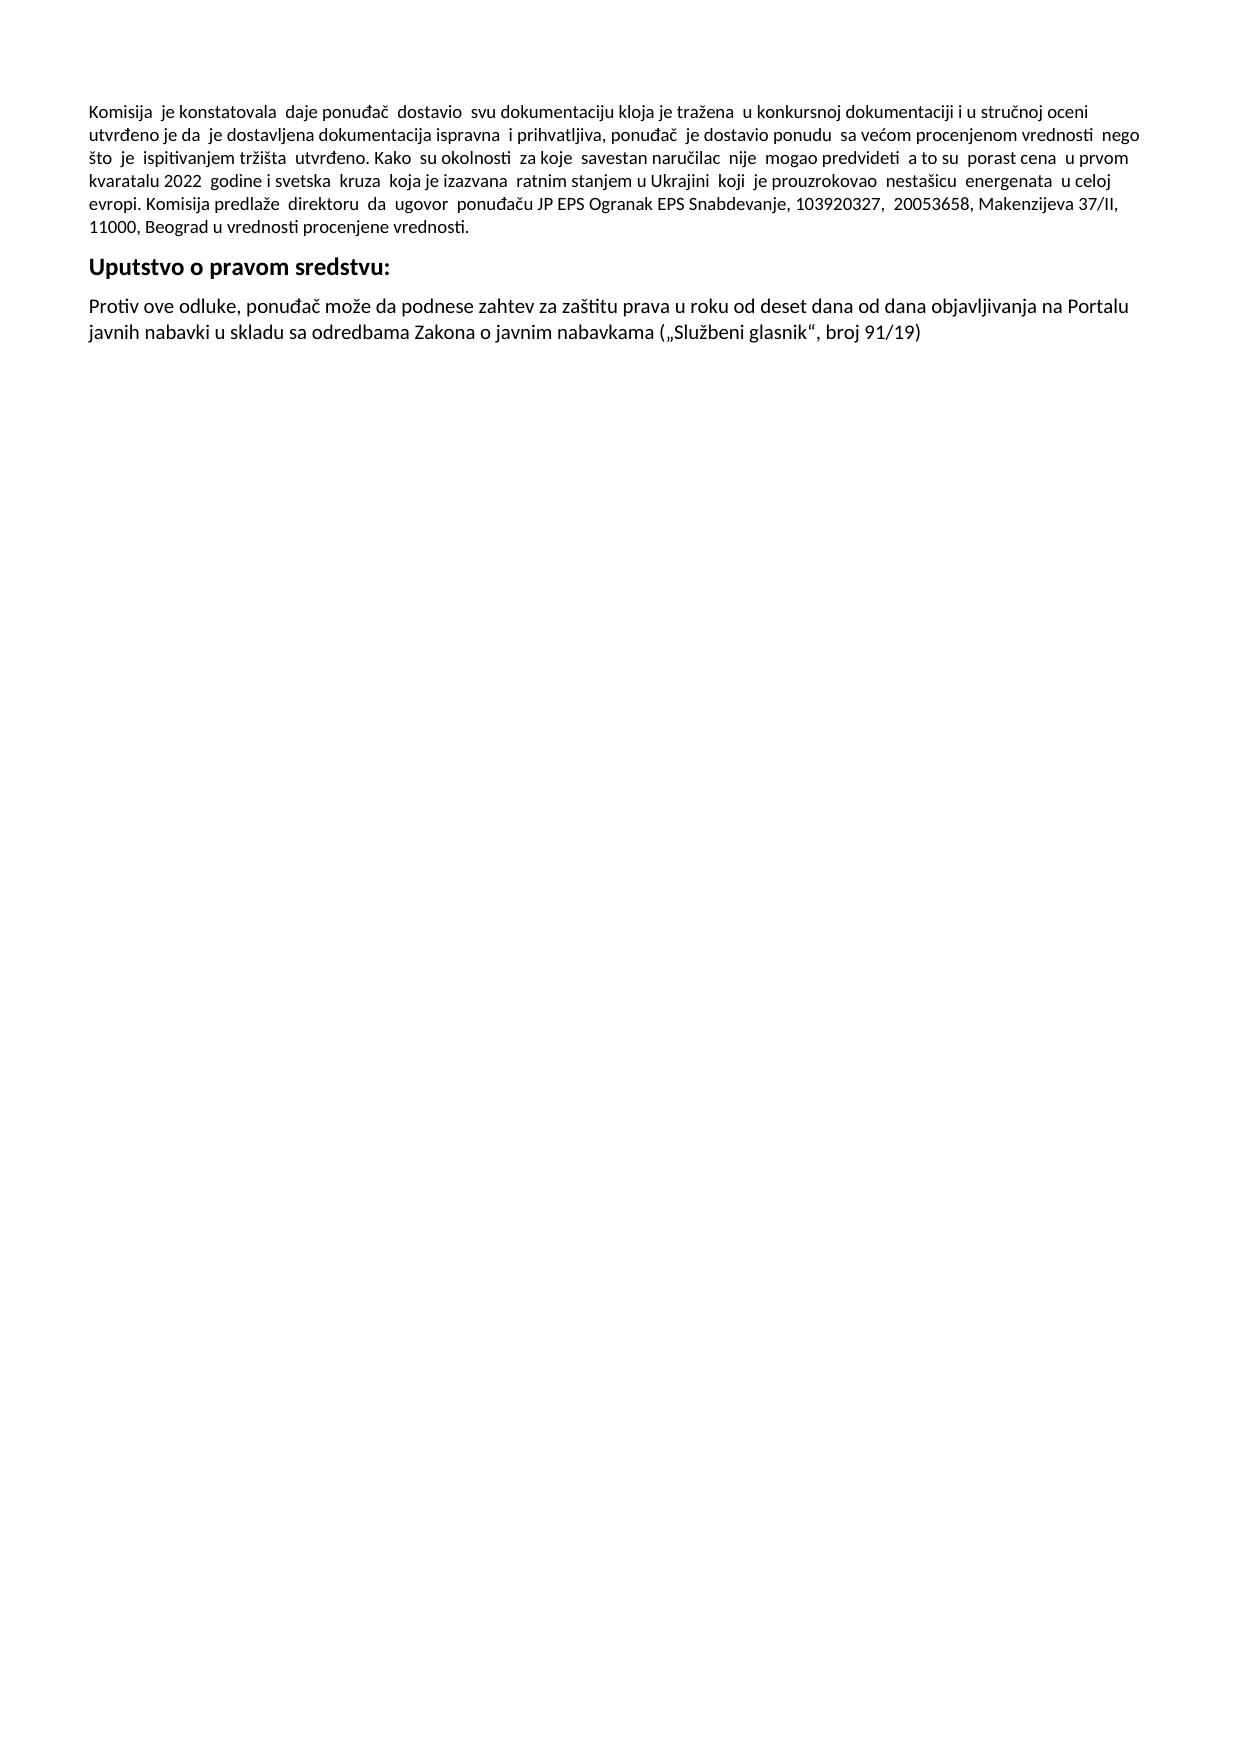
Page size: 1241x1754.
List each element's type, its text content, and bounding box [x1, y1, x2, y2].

text Protiv ove odluke, ponuđač može da podnese zahtev za zaštitu prava u roku od deset dana od dana objavljivanja na Portalu javnih nabavki u skladu sa odredbama Zakona o javnim nabavkama („Službeni glasnik“, broj 91/19) [89, 294, 1152, 344]
text Komisija je konstatovala daje ponuđač dostavio svu dokumentaciju kloja je tražena u konkursnoj dokumentaciji i u stručnoj oceni utvrđeno je da je dostavljena dokumentacija ispravna i prihvatljiva, ponuđač je dostavio ponudu sa većom procenjenom vrednosti nego što je ispitivanjem tržišta utvrđeno. Kako su okolnosti za koje savestan naručilac nije mogao predvideti a to su porast cena u prvom kvaratalu 2022 godine i svetska kruza koja je izazvana ratnim stanjem u Ukrajini koji je prouzrokovao nestašicu energenata u celoj evropi. Komisija predlaže direktoru da ugovor ponuđaču JP EPS Ogranak EPS Snabdevanje, 103920327, 20053658, Makenzijeva 37/II, 11000, Beograd u vrednosti procenjene vrednosti. [89, 101, 1152, 238]
text Uputstvo o pravom sredstvu: [89, 251, 1152, 281]
